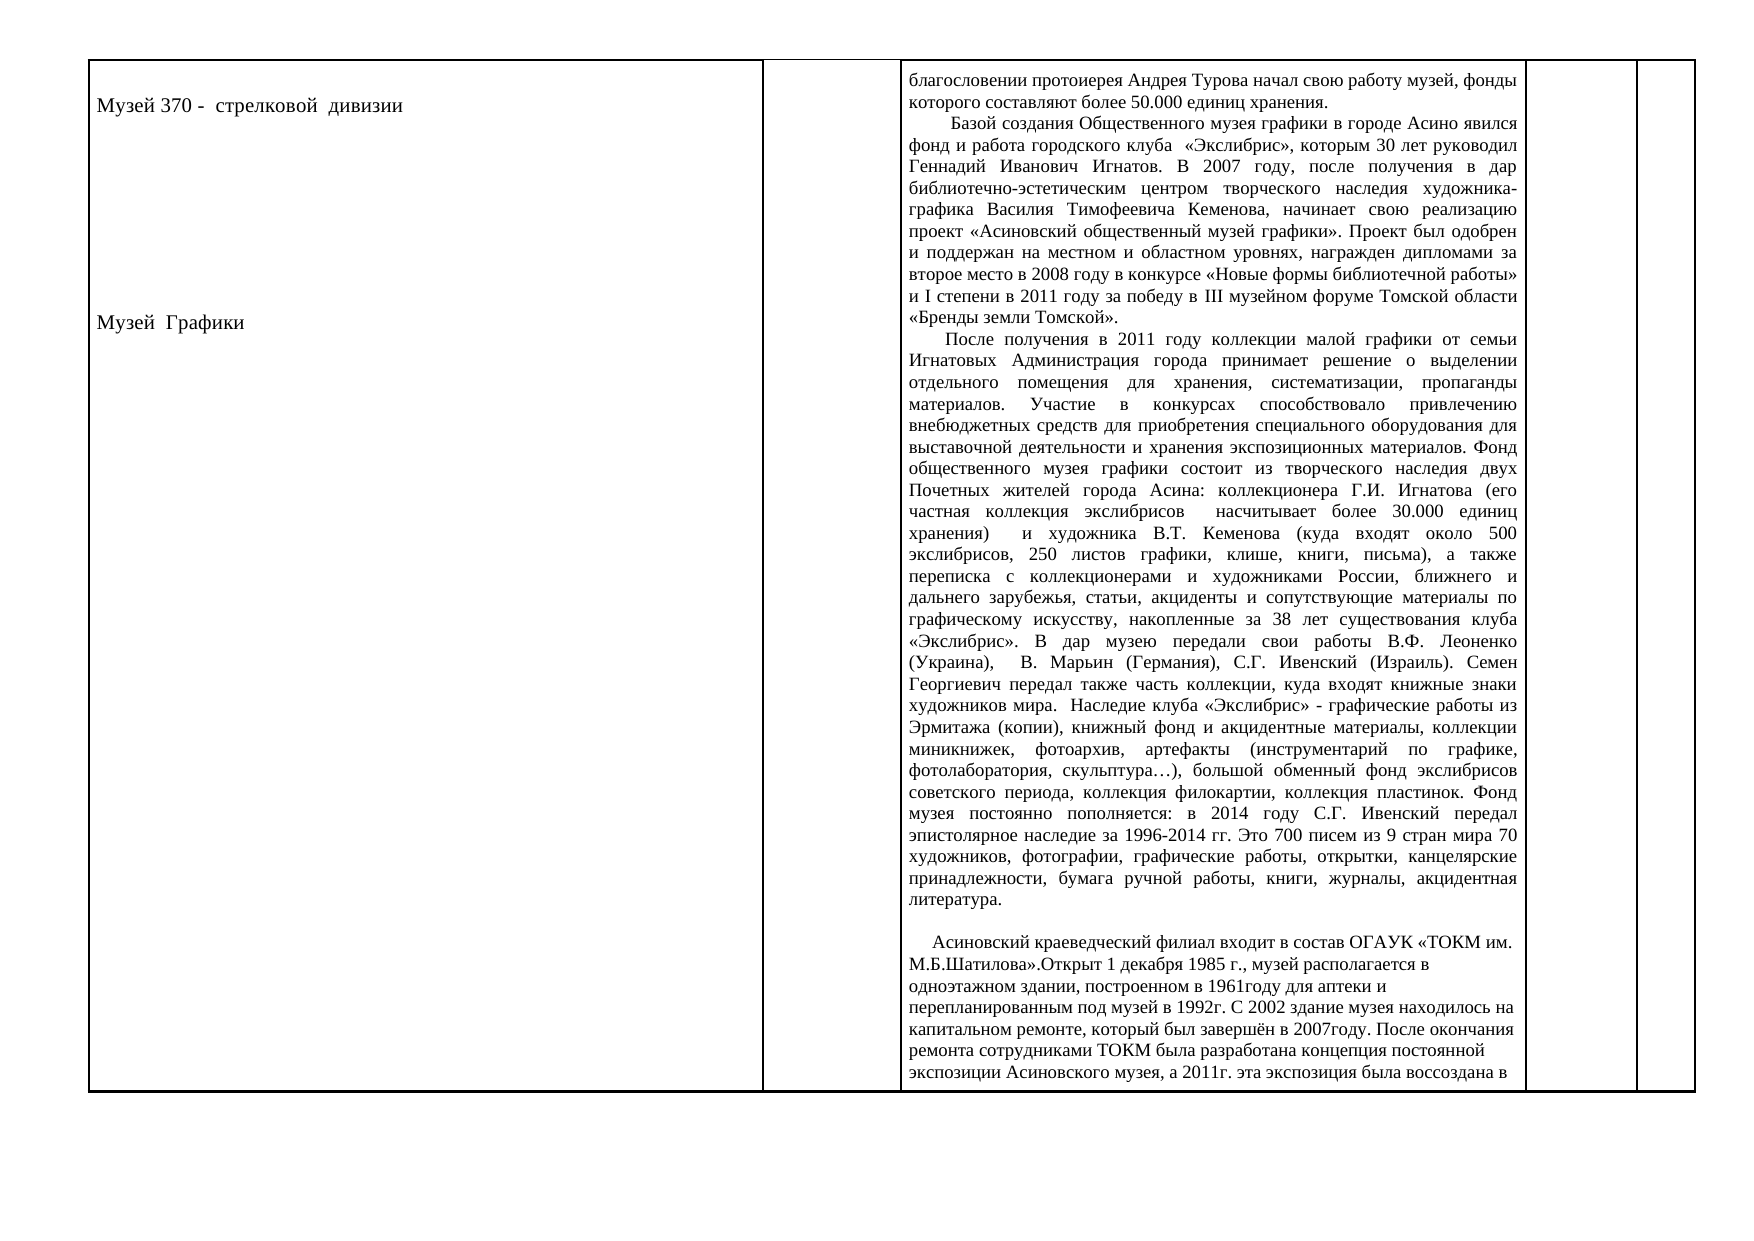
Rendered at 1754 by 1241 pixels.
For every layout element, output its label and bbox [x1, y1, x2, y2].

table_cell [764, 60, 900, 1090]
